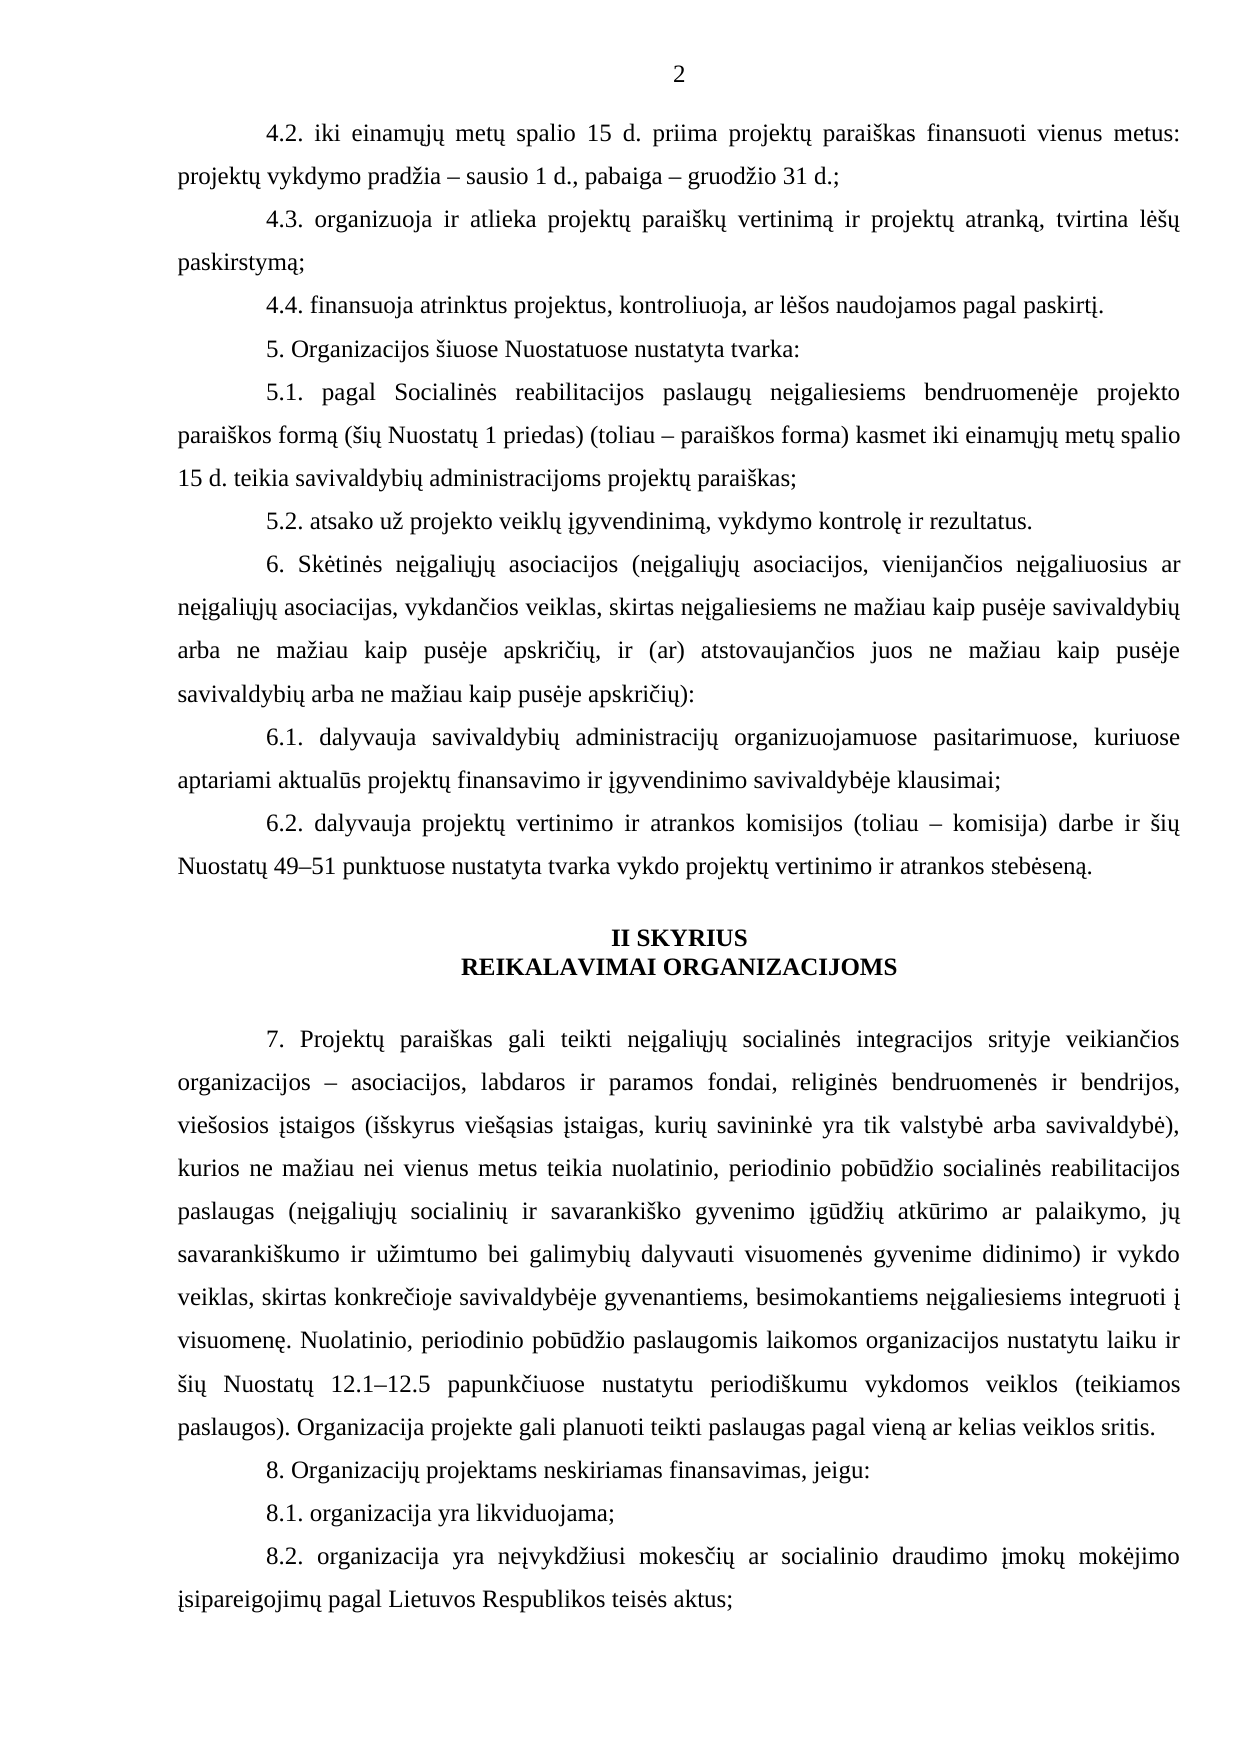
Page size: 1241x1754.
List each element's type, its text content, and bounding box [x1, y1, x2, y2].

text 8.2. organizacija yra neįvykdžiusi mokesčių ar socialinio draudimo įmokų mokėjimo įsipareigojimų pagal Lietuvos Respublikos teisės aktus; [177, 1541, 1181, 1613]
text 4.2. iki einamųjų metų spalio 15 d. priima projektų paraiškas finansuoti vienus metus: projektų vykdymo pradžia – sausio 1 d., pabaiga – gruodžio 31 d.; [177, 118, 1181, 190]
text 6.2. dalyvauja projektų vertinimo ir atrankos komisijos (toliau – komisija) darbe ir šių Nuostatų 49–51 punktuose nustatyta tvarka vykdo projektų vertinimo ir atrankos stebėseną. [177, 808, 1181, 880]
text 6. Skėtinės neįgaliųjų asociacijos (neįgaliųjų asociacijos, vienijančios neįgaliuosius ar neįgaliųjų asociacijas, vykdančios veiklas, skirtas neįgaliesiems ne mažiau kaip pusėje savivaldybių arba ne mažiau kaip pusėje apskričių, ir (ar) atstovaujančios juos ne mažiau kaip pusėje savivaldybių arba ne mažiau kaip pusėje apskričių): [177, 549, 1181, 707]
text 5. Organizacijos šiuose Nuostatuose nustatyta tvarka: [177, 334, 1181, 362]
text 8. Organizacijų projektams neskiriamas finansavimas, jeigu: [177, 1455, 1181, 1484]
text 5.2. atsako už projekto veiklų įgyvendinimą, vykdymo kontrolę ir rezultatus. [177, 506, 1181, 535]
text II SKYRIUS [177, 923, 1181, 952]
text 4.3. organizuoja ir atlieka projektų paraiškų vertinimą ir projektų atranką, tvirtina lėšų paskirstymą; [177, 204, 1181, 276]
text 6.1. dalyvauja savivaldybių administracijų organizuojamuose pasitarimuose, kuriuose aptariami aktualūs projektų finansavimo ir įgyvendinimo savivaldybėje klausimai; [177, 722, 1181, 794]
text 7. Projektų paraiškas gali teikti neįgaliųjų socialinės integracijos srityje veikiančios organizacijos – asociacijos, labdaros ir paramos fondai, religinės bendruomenės ir bendrijos, viešosios įstaigos (išskyrus viešąsias įstaigas, kurių savininkė yra tik valstybė arba savivaldybė), kurios ne mažiau nei vienus metus teikia nuolatinio, periodinio pobūdžio socialinės reabilitacijos paslaugas (neįgaliųjų socialinių ir savarankiško gyvenimo įgūdžių atkūrimo ar palaikymo, jų savarankiškumo ir užimtumo bei galimybių dalyvauti visuomenės gyvenime didinimo) ir vykdo veiklas, skirtas konkrečioje savivaldybėje gyvenantiems, besimokantiems neįgaliesiems integruoti į visuomenę. Nuolatinio, periodinio pobūdžio paslaugomis laikomos organizacijos nustatytu laiku ir šių Nuostatų 12.1–12.5 papunkčiuose nustatytu periodiškumu vykdomos veiklos (teikiamos paslaugos). Organizacija projekte gali planuoti teikti paslaugas pagal vieną ar kelias veiklos sritis. [177, 1024, 1181, 1441]
text 4.4. finansuoja atrinktus projektus, kontroliuoja, ar lėšos naudojamos pagal paskirtį. [177, 291, 1181, 319]
text 8.1. organizacija yra likviduojama; [177, 1498, 1181, 1527]
text REIKALAVIMAI ORGANIZACIJOMS [177, 952, 1181, 981]
text 5.1. pagal Socialinės reabilitacijos paslaugų neįgaliesiems bendruomenėje projekto paraiškos formą (šių Nuostatų 1 priedas) (toliau – paraiškos forma) kasmet iki einamųjų metų spalio 15 d. teikia savivaldybių administracijoms projektų paraiškas; [177, 377, 1181, 492]
